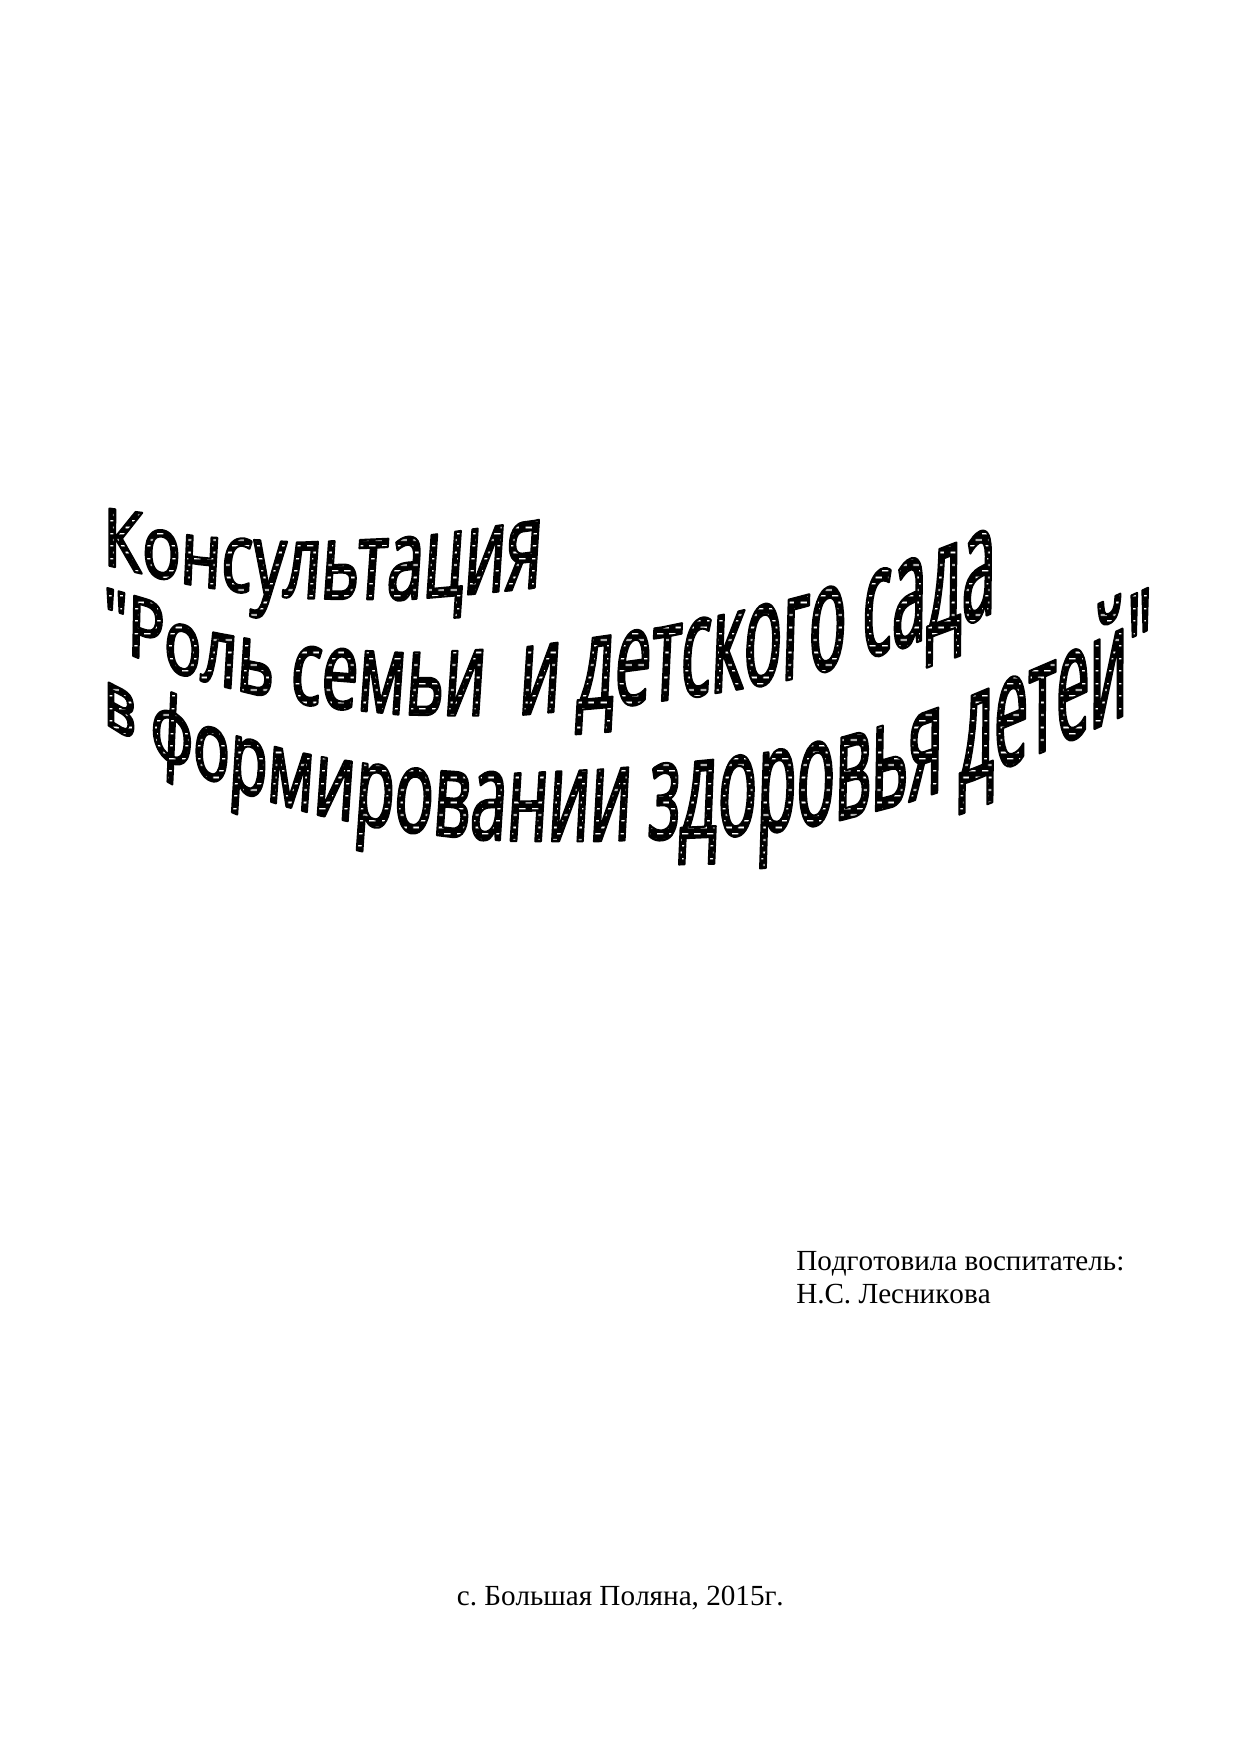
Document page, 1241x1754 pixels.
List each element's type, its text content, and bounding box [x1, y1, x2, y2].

picture [841, 735, 867, 818]
picture [802, 743, 830, 825]
picture [723, 757, 752, 835]
picture [117, 514, 139, 571]
picture [508, 522, 537, 589]
picture [686, 619, 709, 695]
picture [391, 538, 418, 599]
picture [470, 527, 501, 593]
picture [252, 542, 285, 616]
picture [363, 653, 401, 713]
picture [762, 751, 792, 867]
picture [319, 759, 350, 819]
picture [999, 678, 1024, 765]
picture [226, 540, 250, 591]
picture [912, 710, 937, 799]
picture [155, 695, 188, 781]
picture [788, 596, 808, 678]
picture [450, 651, 481, 714]
picture [896, 560, 920, 647]
picture [620, 632, 647, 704]
picture [1061, 651, 1085, 739]
picture [198, 728, 225, 780]
picture [135, 598, 160, 655]
picture [724, 612, 742, 688]
picture [234, 738, 263, 812]
picture [928, 545, 959, 665]
text Подготовила воспитатель: [89, 1243, 1152, 1276]
picture [1096, 631, 1121, 726]
text Н.С. Лесникова [89, 1276, 1152, 1310]
picture [273, 749, 309, 810]
picture [1100, 596, 1119, 623]
picture [651, 765, 676, 839]
picture [147, 532, 176, 578]
picture [656, 625, 680, 699]
picture [681, 761, 714, 863]
picture [878, 728, 903, 809]
picture [296, 648, 320, 704]
picture [243, 640, 269, 694]
picture [512, 774, 543, 840]
picture [399, 770, 429, 832]
picture [717, 617, 722, 691]
picture [596, 769, 627, 840]
picture [867, 570, 889, 655]
picture [169, 626, 196, 674]
picture [411, 654, 439, 714]
picture [429, 533, 460, 616]
picture [814, 588, 842, 671]
picture [284, 543, 316, 597]
picture [202, 634, 232, 686]
picture [474, 773, 501, 839]
picture [361, 540, 387, 598]
picture [327, 543, 354, 598]
picture [187, 537, 216, 587]
picture [577, 637, 611, 733]
picture [554, 772, 585, 840]
picture [358, 765, 390, 849]
picture [525, 645, 556, 713]
text с. Большая Поляна, 2015г. [89, 1578, 1152, 1612]
picture [749, 605, 777, 685]
picture [327, 650, 354, 708]
picture [1031, 663, 1054, 751]
picture [110, 685, 132, 734]
picture [966, 532, 989, 621]
picture [439, 773, 467, 836]
picture [961, 691, 991, 812]
